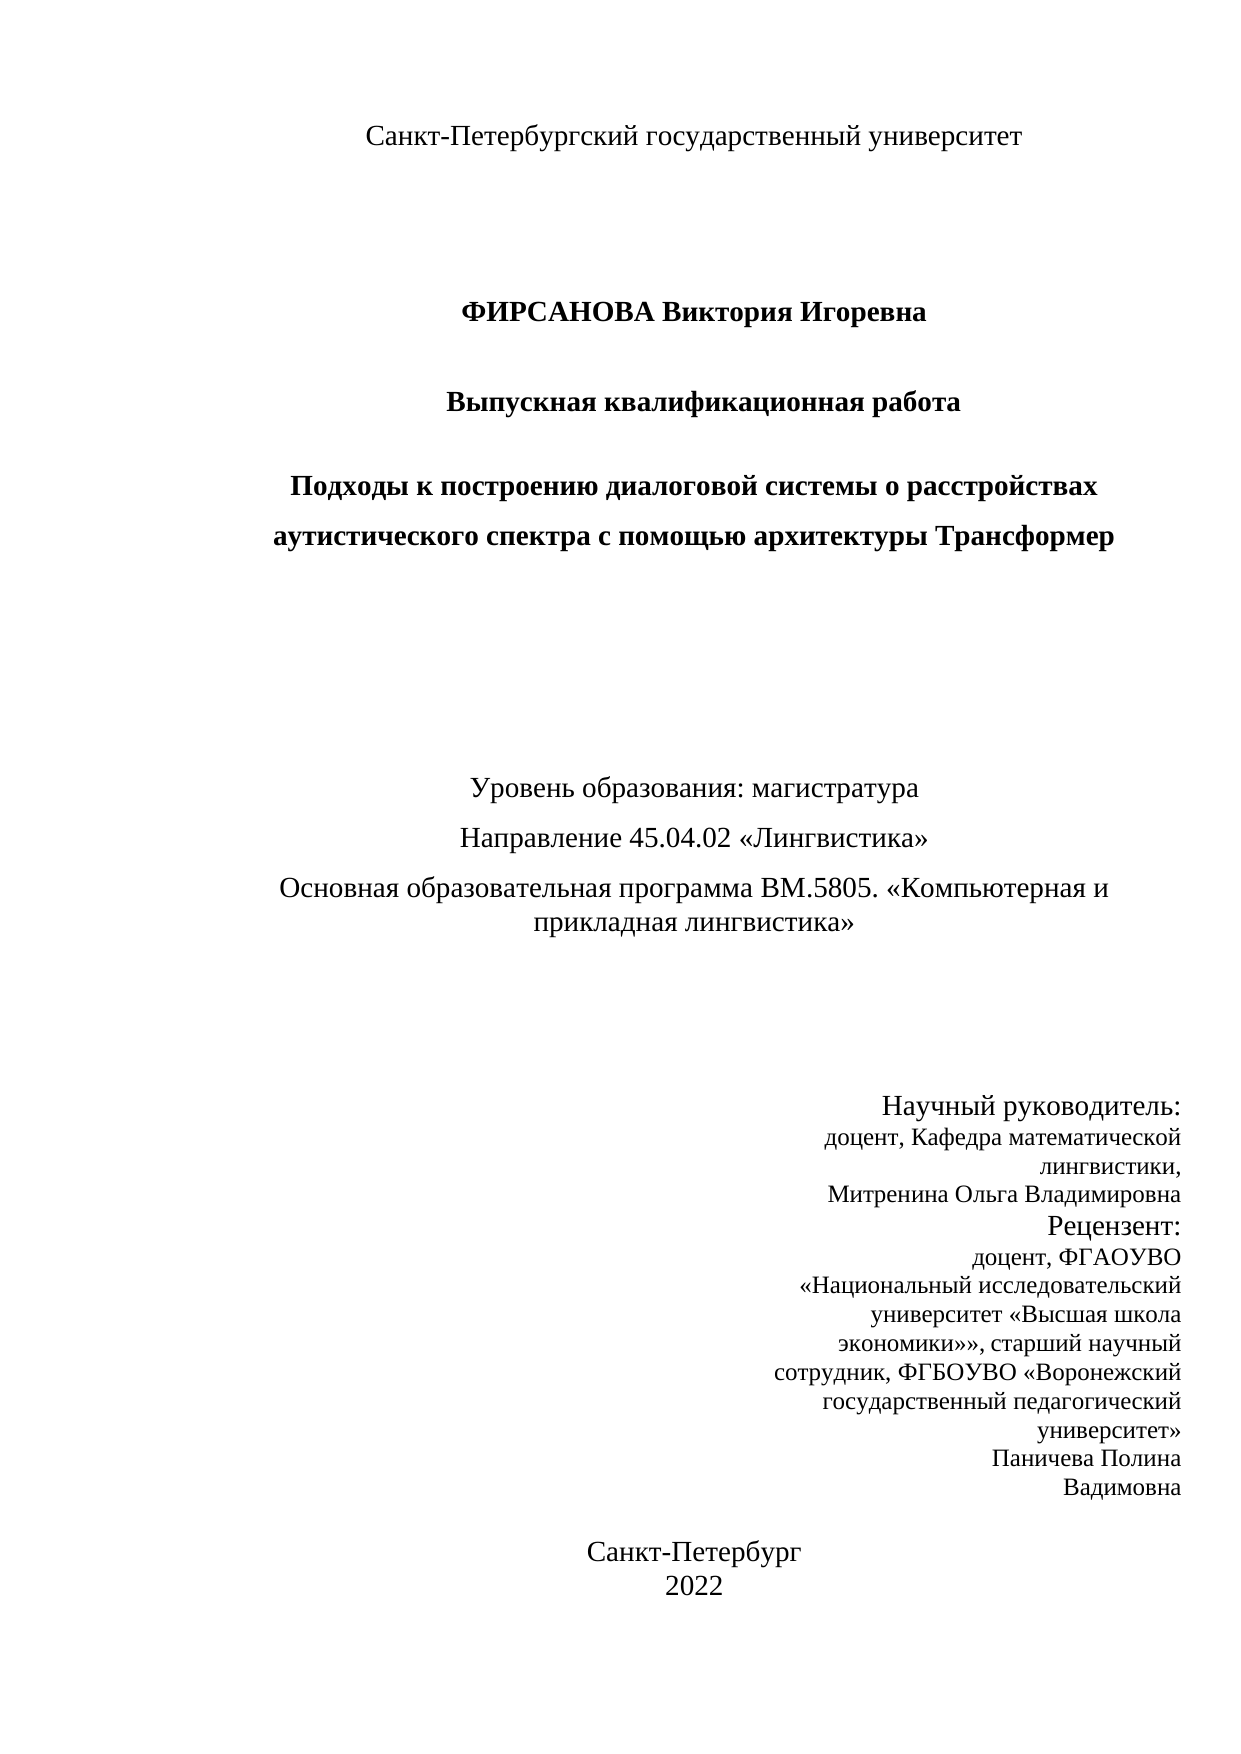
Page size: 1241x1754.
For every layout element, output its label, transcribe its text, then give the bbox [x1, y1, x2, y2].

text Уровень образования: магистратура [207, 770, 1181, 803]
text Санкт-Петербургский государственный университет [207, 118, 1181, 152]
text Основная образовательная программа ВМ.5805. «Компьютерная и прикладная лингвистика» [207, 871, 1181, 938]
text Направление 45.04.02 «Лингвистика» [207, 820, 1181, 854]
text Выпускная квалификационная работа [188, 384, 1182, 418]
text Подходы к построению диалоговой системы о расстройствах аутистического спектра с помощью архитектуры Трансформер [207, 468, 1181, 552]
text доцент, Кафедра математической лингвистики, [723, 1122, 1181, 1179]
text доцент, ФГАОУВО «Национальный исследовательский университет «Высшая школа экономики»», старший научный сотрудник, ФГБОУВО «Воронежский государственный педагогический университет» [738, 1242, 1181, 1443]
text Митренина Ольга Владимировна [723, 1179, 1181, 1208]
text Научный руководитель: [723, 1088, 1181, 1122]
text Санкт-Петербург [207, 1534, 1181, 1568]
text ФИРСАНОВА Виктория Игоревна [207, 294, 1181, 328]
text 2022 [207, 1568, 1181, 1602]
text Паничева Полина Вадимовна [919, 1443, 1181, 1501]
text Рецензент: [944, 1208, 1181, 1242]
